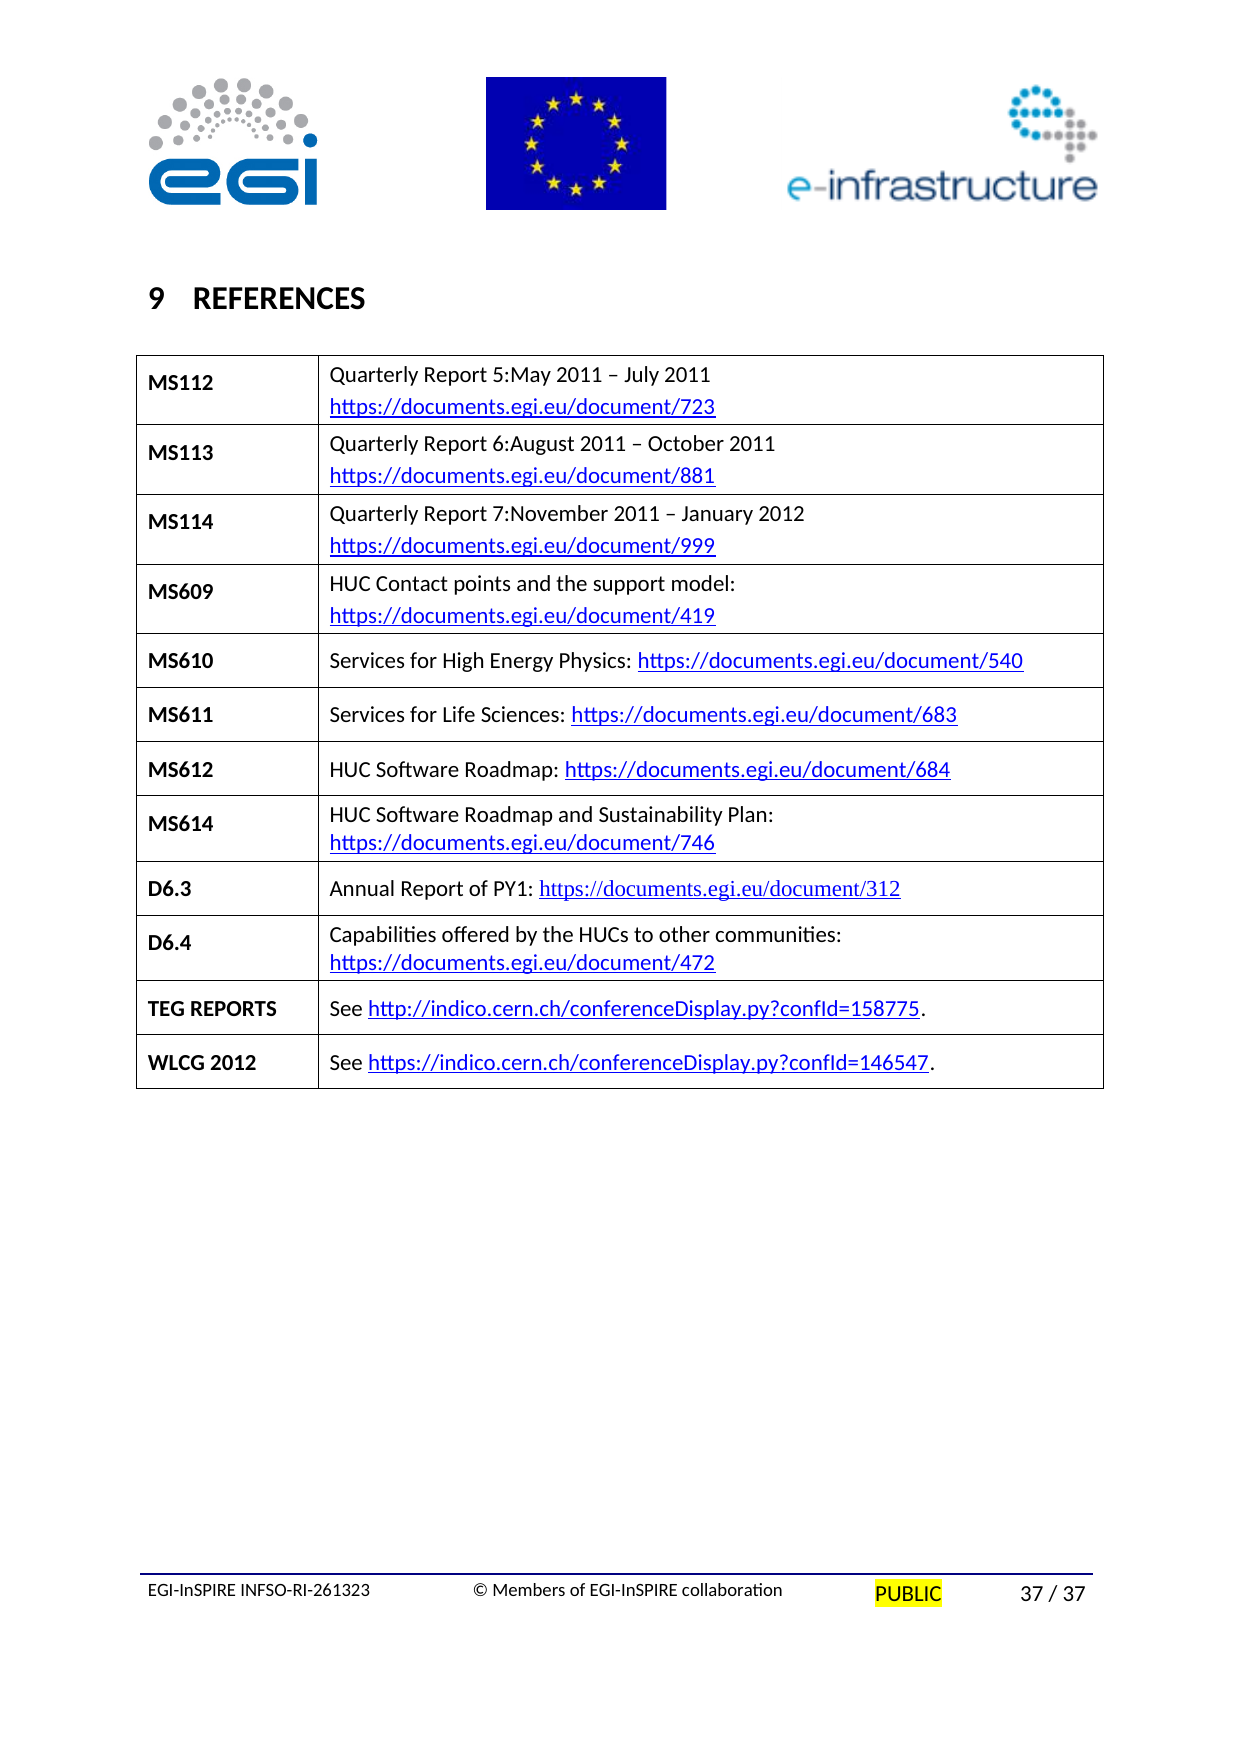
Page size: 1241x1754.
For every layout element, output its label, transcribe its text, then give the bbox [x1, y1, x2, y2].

table_cell See https://indico.cern.ch/conferenceDisplay.py?confId=146547. [319, 1035, 1103, 1088]
subtitle References [148, 277, 1092, 318]
picture [147, 77, 319, 207]
table_cell HUC Software Roadmap: https://documents.egi.eu/document/684 [319, 742, 1103, 795]
table_cell Quarterly Report 7:November 2011 – January 2012 https://documents.egi.eu/document/999 [319, 495, 1103, 563]
table_cell Capabilities offered by the HUCs to other communities: https://documents.egi.eu/document/472 [319, 916, 1103, 980]
table_cell Services for Life Sciences: https://documents.egi.eu/document/683 [319, 688, 1103, 741]
table_cell HUC Software Roadmap and Sustainability Plan: https://documents.egi.eu/document/746 [319, 796, 1103, 861]
table_cell See http://indico.cern.ch/conferenceDisplay.py?confId=158775. [319, 981, 1103, 1034]
picture [486, 77, 667, 210]
table_cell MS614 [137, 796, 318, 861]
picture [780, 77, 1106, 210]
table_cell Quarterly Report 6:August 2011 – October 2011 https://documents.egi.eu/document/881 [319, 425, 1103, 494]
table_cell D6.3 [137, 862, 318, 915]
table_cell Services for High Energy Physics: https://documents.egi.eu/document/540 [319, 634, 1103, 687]
table_header Quarterly Report 5:May 2011 – July 2011 https://documents.egi.eu/document/723 [319, 356, 1103, 424]
table_cell WLCG 2012 [137, 1035, 318, 1088]
table_cell Annual Report of PY1: https://documents.egi.eu/document/312 [319, 862, 1103, 915]
table_cell MS611 [137, 688, 318, 741]
table_cell MS113 [137, 425, 318, 494]
table_cell TEG REPORTS [137, 981, 318, 1034]
table_cell MS610 [137, 634, 318, 687]
table_cell D6.4 [137, 916, 318, 980]
table_header MS112 [137, 356, 318, 424]
table_cell MS609 [137, 565, 318, 633]
table_cell MS114 [137, 495, 318, 563]
table_cell MS612 [137, 742, 318, 795]
table_cell HUC Contact points and the support model: https://documents.egi.eu/document/419 [319, 565, 1103, 633]
